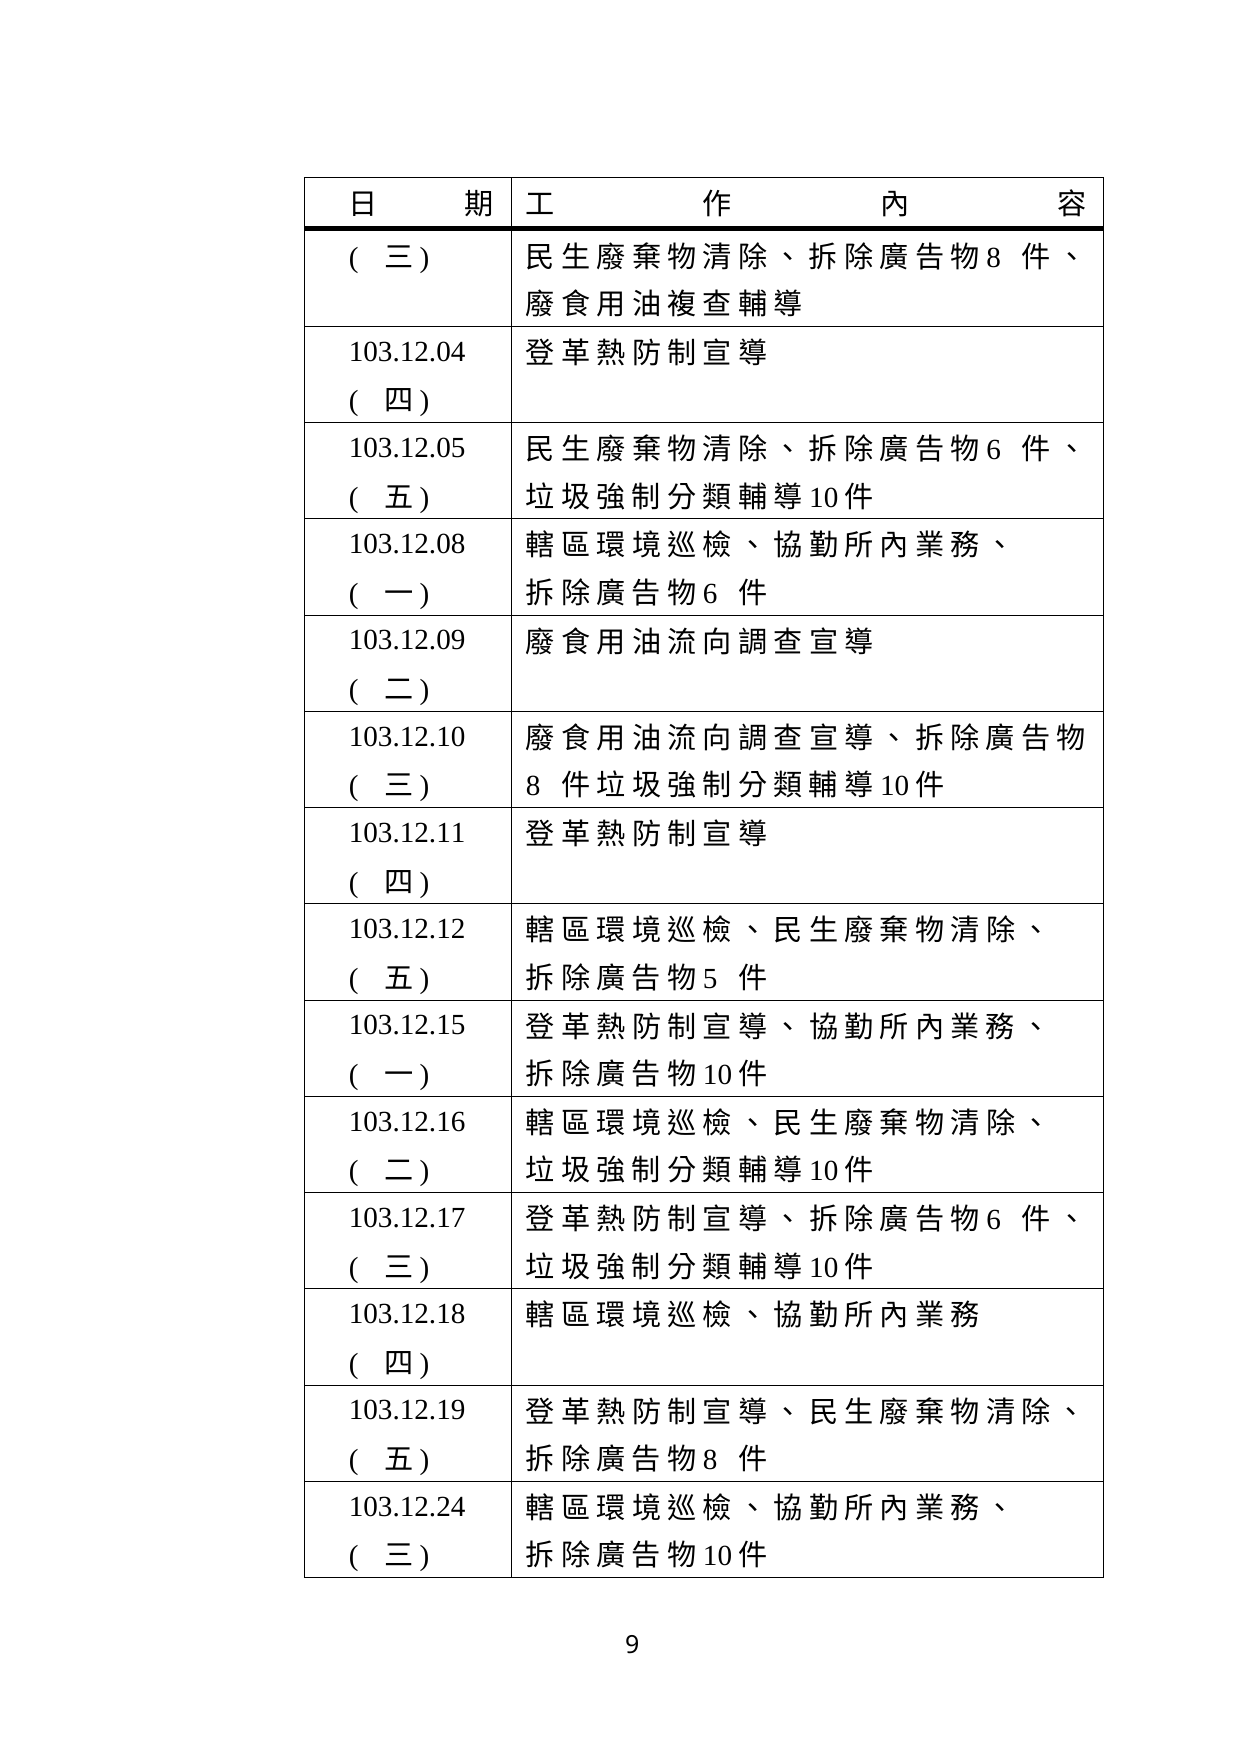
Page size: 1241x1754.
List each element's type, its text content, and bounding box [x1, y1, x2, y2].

table_cell 103.12.19(五) [305, 1386, 511, 1481]
table_cell 廢食用油流向調查宣導、拆除廣告物8件垃圾強制分類輔導10件 [512, 712, 1103, 807]
table_cell 103.12.17(三) [305, 1193, 511, 1288]
table_cell 103.12.05(五) [305, 423, 511, 518]
table_cell 103.12.04(四) [305, 327, 511, 422]
table_cell 登革熱防制宣導、拆除廣告物6件、 垃圾強制分類輔導10件 [512, 1193, 1103, 1288]
table_cell 103.12.16(二) [305, 1097, 511, 1192]
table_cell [512, 231, 1103, 326]
table_cell 廢食用油流向調查宣導 [512, 616, 1103, 711]
table_cell 103.12.18(四) [305, 1289, 511, 1384]
table_cell 民生廢棄物清除、拆除廣告物6件、 垃圾強制分類輔導10件 [512, 423, 1103, 518]
table_cell 轄區環境巡檢、協勤所內業務、 拆除廣告物6件 [512, 519, 1103, 614]
table_cell 103.12.12(五) [305, 904, 511, 999]
table_cell 103.12.10(三) [305, 712, 511, 807]
table_header 工作內容 [512, 178, 1103, 226]
table_header 日期 [305, 178, 511, 226]
table_cell 103.12.15(一) [305, 1001, 511, 1096]
table_cell 103.12.03(三) [305, 231, 511, 326]
table_cell 103.12.09(二) [305, 616, 511, 711]
table_cell 登革熱防制宣導、協勤所內業務、 拆除廣告物10件 [512, 1001, 1103, 1096]
table_cell 轄區環境巡檢、協勤所內業務 [512, 1289, 1103, 1384]
table_cell 轄區環境巡檢、民生廢棄物清除、 垃圾強制分類輔導10件 [512, 1097, 1103, 1192]
table_cell 登革熱防制宣導 [512, 327, 1103, 422]
table_cell 登革熱防制宣導 [512, 808, 1103, 903]
table_cell 103.12.11(四) [305, 808, 511, 903]
table_cell 103.12.24(三) [305, 1482, 511, 1577]
table_cell 轄區環境巡檢、民生廢棄物清除、 拆除廣告物5件 [512, 904, 1103, 999]
table_cell 103.12.08(一) [305, 519, 511, 614]
table_cell 登革熱防制宣導、民生廢棄物清除、 拆除廣告物8件 [512, 1386, 1103, 1481]
table_cell 轄區環境巡檢、協勤所內業務、 拆除廣告物10件 [512, 1482, 1103, 1577]
